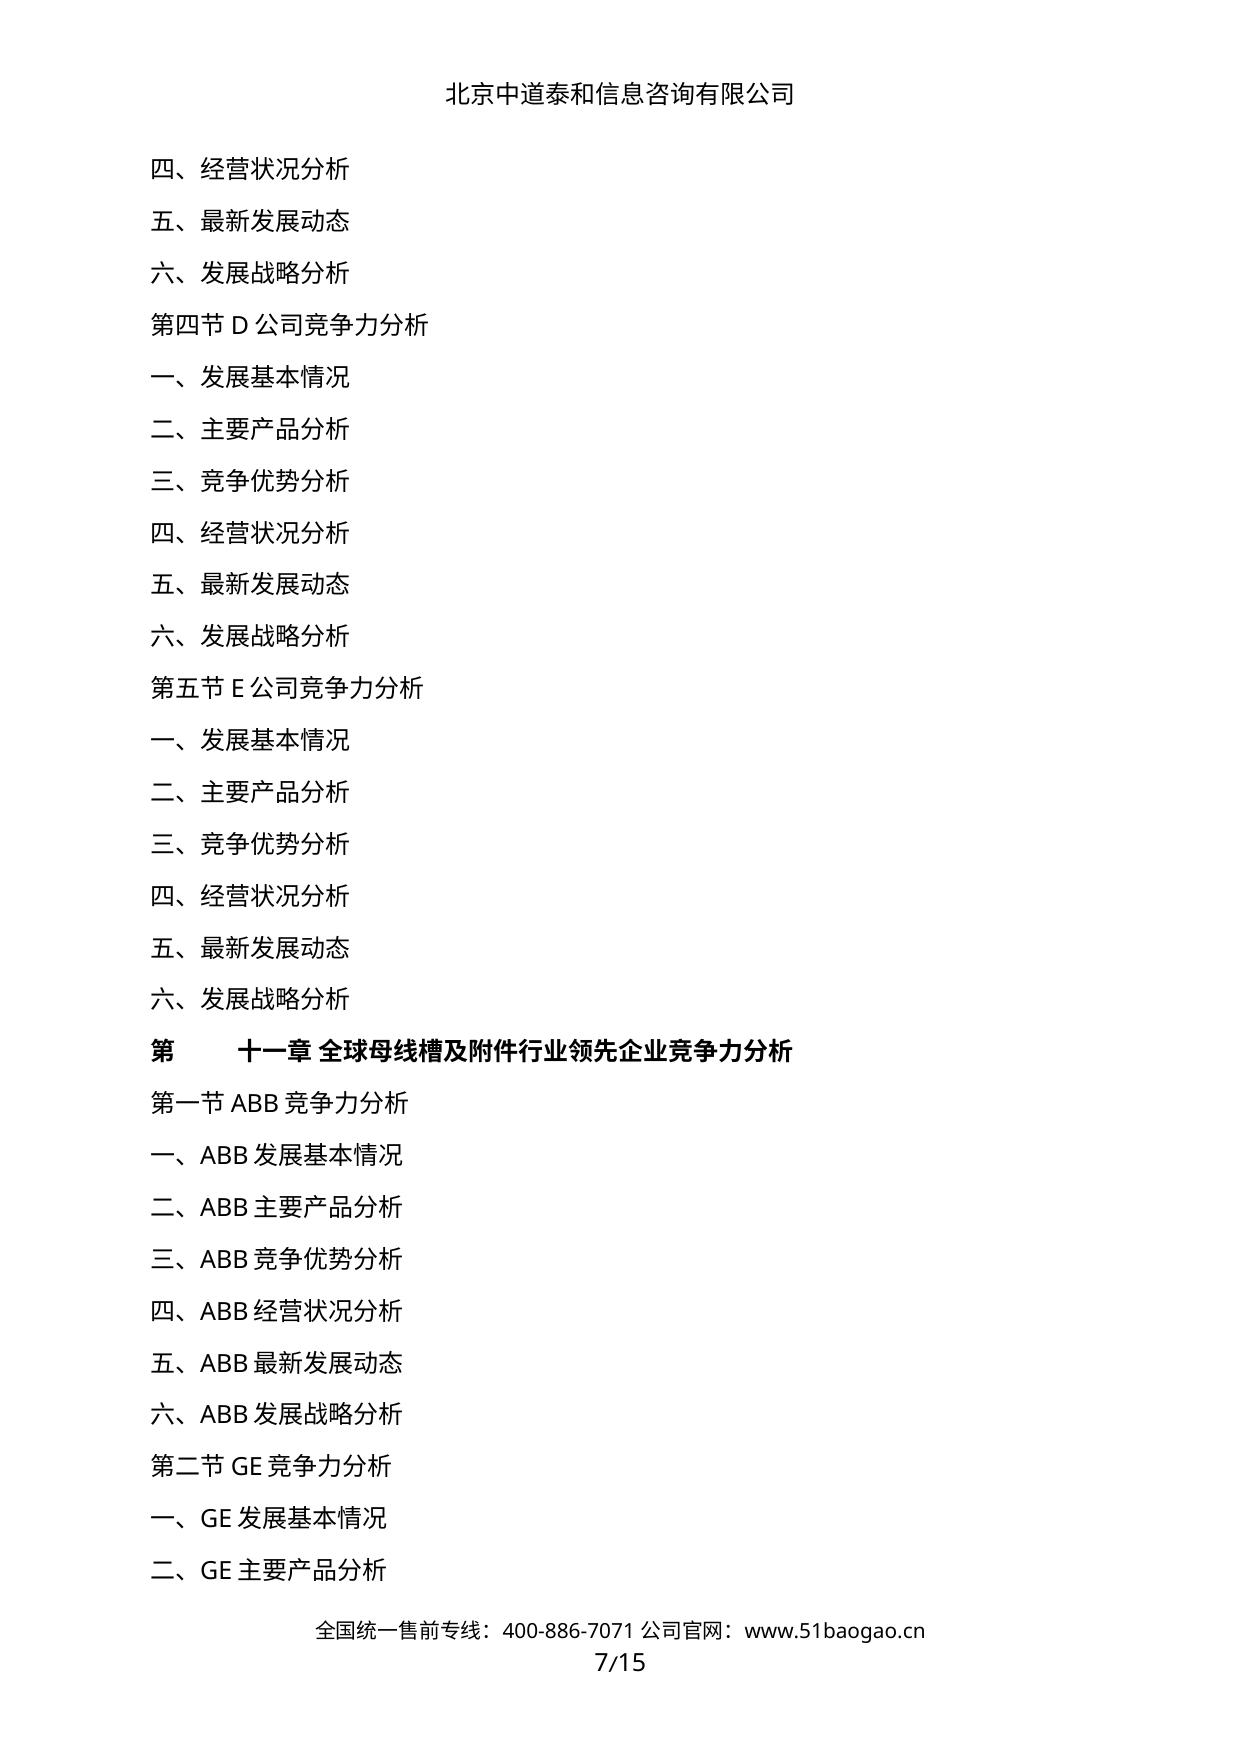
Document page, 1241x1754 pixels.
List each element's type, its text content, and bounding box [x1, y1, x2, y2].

text 一、GE发展基本情况 [150, 1499, 1090, 1535]
text 第四节 D公司竞争力分析 [150, 306, 1090, 342]
text 一、ABB发展基本情况 [150, 1136, 1090, 1172]
text 二、GE主要产品分析 [150, 1551, 1090, 1587]
text 四、经营状况分析 [150, 876, 1090, 912]
text 五、ABB最新发展动态 [150, 1343, 1090, 1379]
text 二、ABB主要产品分析 [150, 1187, 1090, 1224]
text 第五节 E公司竞争力分析 [150, 669, 1090, 705]
text 三、ABB竞争优势分析 [150, 1239, 1090, 1276]
text 一、发展基本情况 [150, 357, 1090, 394]
text 六、发展战略分析 [150, 980, 1090, 1016]
text 五、最新发展动态 [150, 202, 1090, 238]
text 六、发展战略分析 [150, 617, 1090, 653]
text 二、主要产品分析 [150, 409, 1090, 446]
text 五、最新发展动态 [150, 565, 1090, 601]
text 三、竞争优势分析 [150, 824, 1090, 861]
text 四、ABB经营状况分析 [150, 1291, 1090, 1327]
text 一、发展基本情况 [150, 721, 1090, 757]
text 六、ABB发展战略分析 [150, 1395, 1090, 1431]
text 五、最新发展动态 [150, 928, 1090, 964]
text 四、经营状况分析 [150, 513, 1090, 549]
text 第一节 ABB竞争力分析 [150, 1084, 1090, 1120]
text 四、经营状况分析 [150, 150, 1090, 186]
text 六、发展战略分析 [150, 254, 1090, 290]
text 第 十一章 全球母线槽及附件行业领先企业竞争力分析 [150, 1032, 1090, 1068]
text 二、主要产品分析 [150, 772, 1090, 809]
text 三、竞争优势分析 [150, 461, 1090, 497]
text 第二节 GE竞争力分析 [150, 1447, 1090, 1483]
